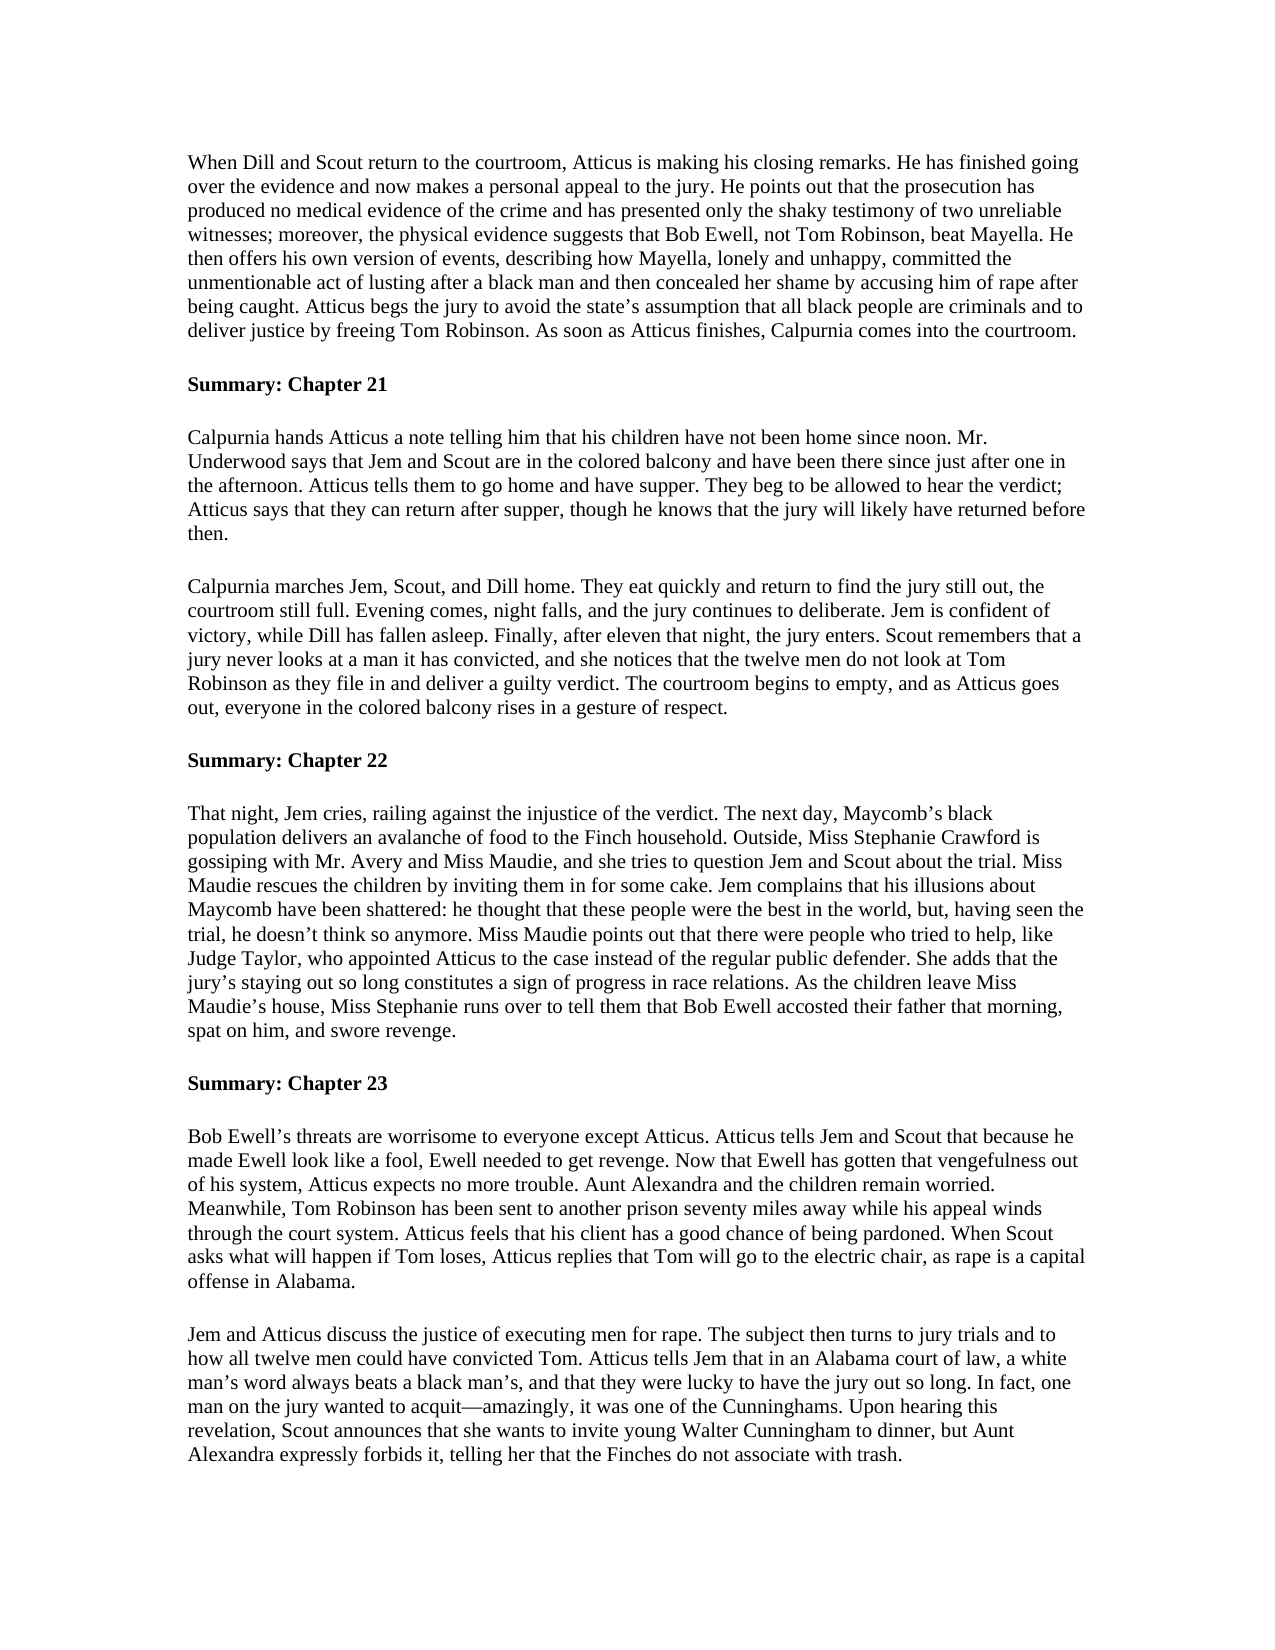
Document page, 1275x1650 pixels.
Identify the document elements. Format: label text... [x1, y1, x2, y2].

text Bob Ewell’s threats are worrisome to everyone except Atticus. Atticus tells Jem and Scout that because he made Ewell look like a fool, Ewell needed to get revenge. Now that Ewell has gotten that vengefulness out of his system, Atticus expects no more trouble. Aunt Alexandra and the children remain worried. Meanwhile, Tom Robinson has been sent to another prison seventy miles away while his appeal winds through the court system. Atticus feels that his client has a good chance of being pardoned. When Scout asks what will happen if Tom loses, Atticus replies that Tom will go to the electric chair, as rape is a capital offense in Alabama. [187, 1124, 1087, 1293]
subtitle Summary: Chapter 23 [187, 1071, 1087, 1095]
text Jem and Atticus discuss the justice of executing men for rape. The subject then turns to jury trials and to how all twelve men could have convicted Tom. Atticus tells Jem that in an Alabama court of law, a white man’s word always beats a black man’s, and that they were lucky to have the jury out so long. In fact, one man on the jury wanted to acquit—amazingly, it was one of the Cunninghams. Upon hearing this revelation, Scout announces that she wants to invite young Walter Cunningham to dinner, but Aunt Alexandra expressly forbids it, telling her that the Finches do not associate with trash. [187, 1322, 1087, 1466]
text Calpurnia marches Jem, Scout, and Dill home. They eat quickly and return to find the jury still out, the courtroom still full. Evening comes, night falls, and the jury continues to deliberate. Jem is confident of victory, while Dill has fallen asleep. Finally, after eleven that night, the jury enters. Scout remembers that a jury never looks at a man it has convicted, and she notices that the twelve men do not look at Tom Robinson as they file in and deliver a guilty verdict. The courtroom begins to empty, and as Atticus goes out, everyone in the colored balcony rises in a gesture of respect. [187, 574, 1087, 719]
text When Dill and Scout return to the courtroom, Atticus is making his closing remarks. He has finished going over the evidence and now makes a personal appeal to the jury. He points out that the prosecution has produced no medical evidence of the crime and has presented only the shaky testimony of two unreliable witnesses; moreover, the physical evidence suggests that Bob Ewell, not Tom Robinson, beat Mayella. He then offers his own version of events, describing how Mayella, lonely and unhappy, committed the unmentionable act of lusting after a black man and then concealed her shame by accusing him of rape after being caught. Atticus begs the jury to avoid the state’s assumption that all black people are criminals and to deliver justice by freeing Tom Robinson. As soon as Atticus finishes, Calpurnia comes into the courtroom. [187, 150, 1087, 342]
subtitle Summary: Chapter 22 [187, 748, 1087, 772]
subtitle Summary: Chapter 21 [187, 372, 1087, 396]
text Calpurnia hands Atticus a note telling him that his children have not been home since noon. Mr. Underwood says that Jem and Scout are in the colored balcony and have been there since just after one in the afternoon. Atticus tells them to go home and have supper. They beg to be allowed to hear the verdict; Atticus says that they can return after supper, though he knows that the jury will likely have returned before then. [187, 425, 1087, 545]
text That night, Jem cries, railing against the injustice of the verdict. The next day, Maycomb’s black population delivers an avalanche of food to the Finch household. Outside, Miss Stephanie Crawford is gossiping with Mr. Avery and Miss Maudie, and she tries to question Jem and Scout about the trial. Miss Maudie rescues the children by inviting them in for some cake. Jem complains that his illusions about Maycomb have been shattered: he thought that these people were the best in the world, but, having seen the trial, he doesn’t think so anymore. Miss Maudie points out that there were people who tried to help, like Judge Taylor, who appointed Atticus to the case instead of the regular public defender. She adds that the jury’s staying out so long constitutes a sign of progress in race relations. As the children leave Miss Maudie’s house, Miss Stephanie runs over to tell them that Bob Ewell accosted their father that morning, spat on him, and swore revenge. [187, 801, 1087, 1042]
